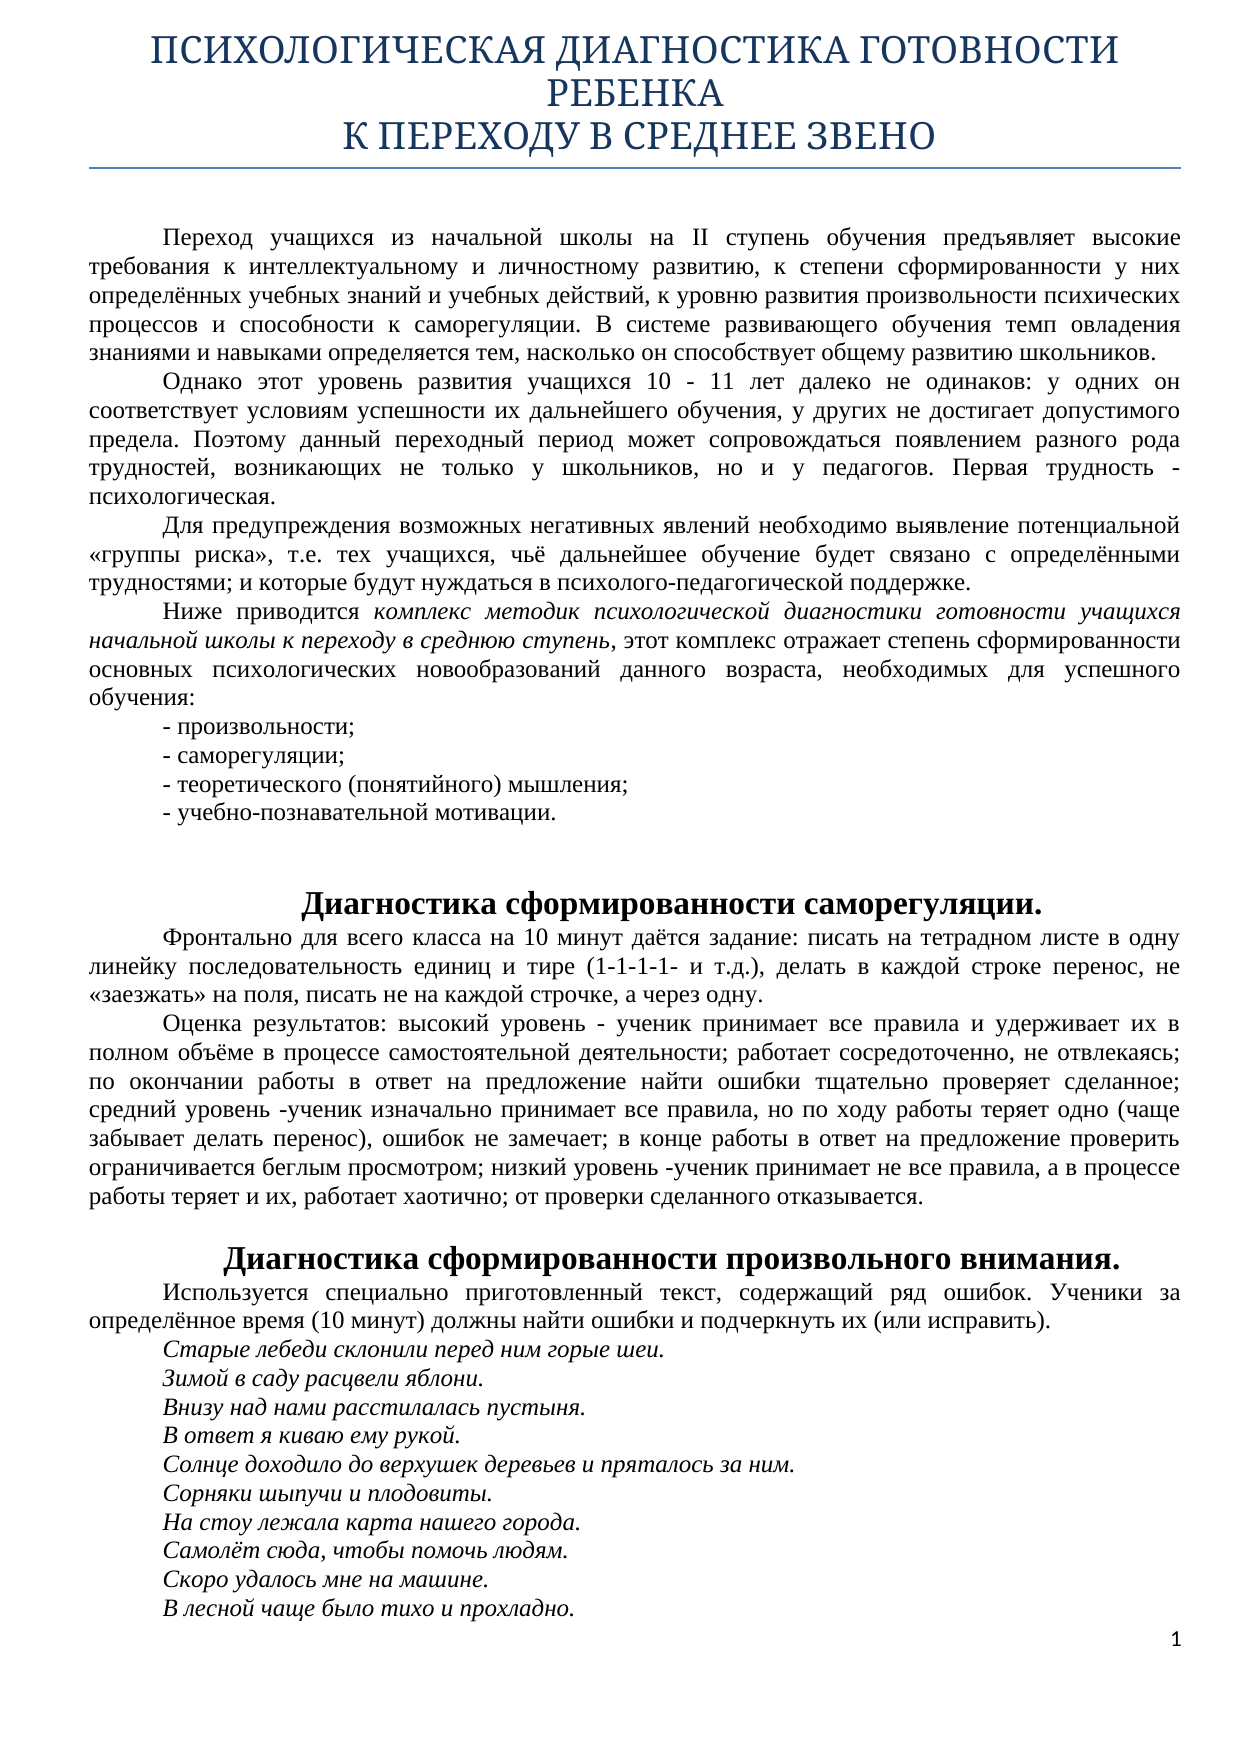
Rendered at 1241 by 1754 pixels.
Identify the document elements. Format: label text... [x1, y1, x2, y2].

text Диагностика сформированности саморегуляции. [89, 884, 1181, 922]
title К ПЕРЕХОДУ В СРЕДНЕЕ ЗВЕНО [89, 116, 1181, 167]
text В ответ я киваю ему рукой. [89, 1420, 1181, 1449]
text Солнце доходило до верхушек деревьев и пряталось за ним. [89, 1449, 1181, 1478]
text Ниже приводится комплекс методик психологической диагностики готовности учащихся начальной школы к переходу в среднюю ступень, этот комплекс отражает степень сформированности основных психологических новообразований данного возраста, необходимых для успешного обучения: [89, 596, 1181, 711]
text Фронтально для всего класса на 10 минут даётся задание: писать на тетрадном листе в одну линейку последовательность единиц и тире (1-1-1-1- и т.д.), делать в каждой строке перенос, не «заезжать» на поля, писать не на каждой строчке, а через одну. [89, 922, 1181, 1008]
text Диагностика сформированности произвольного внимания. [89, 1238, 1181, 1277]
text Зимой в саду расцвели яблони. [89, 1363, 1181, 1392]
text Оценка результатов: высокий уровень - ученик принимает все правила и удерживает их в полном объёме в процессе самостоятельной деятельности; работает сосредоточенно, не отвлекаясь; по окончании работы в ответ на предложение найти ошибки тщательно проверяет сделанное; средний уровень -ученик изначально принимает все правила, но по ходу работы теряет одно (чаще забывает делать перенос), ошибок не замечает; в конце работы в ответ на предложение проверить ограничивается беглым просмотром; низкий уровень -ученик принимает не все правила, а в процессе работы теряет и их, работает хаотично; от проверки сделанного отказывается. [89, 1008, 1181, 1209]
text - произвольности; [89, 711, 1181, 740]
text - теоретического (понятийного) мышления; [89, 769, 1181, 797]
text Скоро удалось мне на машине. [89, 1564, 1181, 1593]
text Переход учащихся из начальной школы на II ступень обучения предъявляет высокие требования к интеллектуальному и личностному развитию, к степени сформированности у них определённых учебных знаний и учебных действий, к уровню развития произвольности психических процессов и способности к саморегуляции. В системе развивающего обучения темп овладения знаниями и навыками определяется тем, насколько он способствует общему развитию школьников. [89, 222, 1181, 366]
text Самолёт сюда, чтобы помочь людям. [89, 1535, 1181, 1564]
text - саморегуляции; [89, 740, 1181, 769]
text Для предупреждения возможных негативных явлений необходимо выявление потенциальной «группы риска», т.е. тех учащихся, чьё дальнейшее обучение будет связано с определёнными трудностями; и которые будут нуждаться в психолого-педагогической поддержке. [89, 510, 1181, 596]
text - учебно-познавательной мотивации. [89, 797, 1181, 826]
text Сорняки шыпучи и плодовиты. [89, 1478, 1181, 1507]
text Используется специально приготовленный текст, содержащий ряд ошибок. Ученики за определённое время (10 минут) должны найти ошибки и подчеркнуть их (или исправить). [89, 1277, 1181, 1334]
text Внизу над нами расстилалась пустыня. [89, 1392, 1181, 1420]
text Старые лебеди склонили перед ним горые шеи. [89, 1334, 1181, 1363]
text Однако этот уровень развития учащихся 10 - 11 лет далеко не одинаков: у одних он соответствует условиям успешности их дальнейшего обучения, у других не достигает допустимого предела. Поэтому данный переходный период может сопровождаться появлением разного рода трудностей, возникающих не только у школьников, но и у педагогов. Первая трудность - психологическая. [89, 366, 1181, 510]
title ПСИХОЛОГИЧЕСКАЯ ДИАГНОСТИКА ГОТОВНОСТИ РЕБЕНКА [89, 29, 1181, 116]
text На стоу лежала карта нашего города. [89, 1507, 1181, 1535]
text В лесной чаще было тихо и прохладно. [89, 1593, 1181, 1622]
